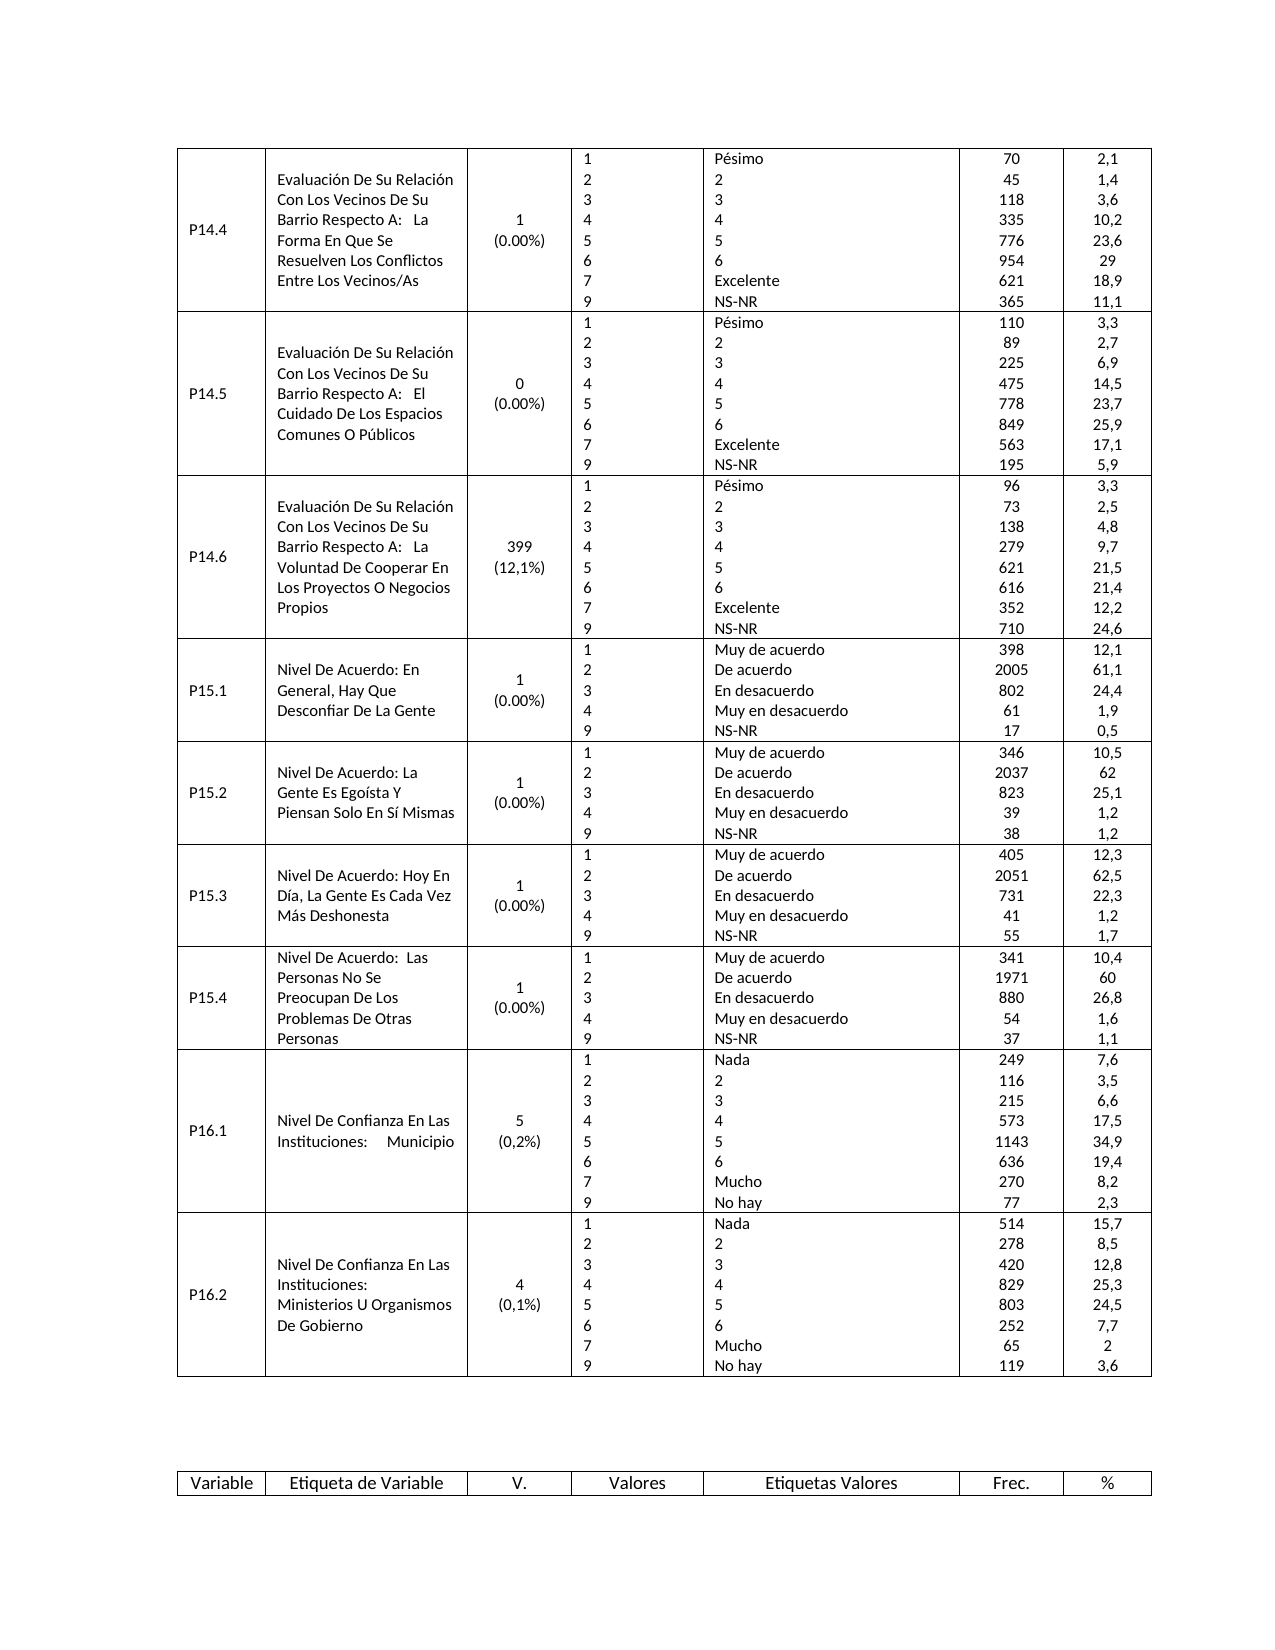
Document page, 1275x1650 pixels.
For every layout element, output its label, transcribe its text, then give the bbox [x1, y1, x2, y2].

table_cell P16.2 [178, 1213, 265, 1376]
table_cell 15,7 8,5 12,8 25,3 24,5 7,7 2 3,6 [1064, 1213, 1151, 1376]
table_cell Pésimo 2 3 4 5 6 Excelente NS-NR [704, 149, 959, 311]
table_cell P14.4 [178, 149, 265, 311]
table_cell Nivel De Acuerdo: En General, Hay Que Desconfiar De La Gente [266, 639, 467, 741]
table_cell Nivel De Acuerdo: La Gente Es Egoísta Y Piensan Solo En Sí Mismas [266, 742, 467, 843]
table_cell 12,3 62,5 22,3 1,2 1,7 [1064, 845, 1151, 946]
table_header Variable [178, 1472, 265, 1494]
table_cell 0 (0.00%) [468, 312, 571, 475]
table_cell Nivel De Acuerdo: Las Personas No Se Preocupan De Los Problemas De Otras Personas [266, 947, 467, 1049]
table_cell Nada 2 3 4 5 6 Mucho No hay [704, 1213, 959, 1376]
table_cell 1 2 3 4 5 6 7 9 [572, 149, 703, 311]
table_cell 1 2 3 4 5 6 7 9 [572, 1213, 703, 1376]
table_cell 1 2 3 4 9 [572, 947, 703, 1049]
table_cell 2,1 1,4 3,6 10,2 23,6 29 18,9 11,1 [1064, 149, 1151, 311]
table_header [266, 1472, 467, 1494]
table_cell 10,5 62 25,1 1,2 1,2 [1064, 742, 1151, 843]
table_header V. Perdidos [468, 1472, 571, 1494]
table_cell Evaluación De Su Relación Con Los Vecinos De Su Barrio Respecto A: El Cuidado De Los Espacios Comunes O Públicos [266, 312, 467, 475]
table_cell 1 2 3 4 5 6 7 9 [572, 1050, 703, 1212]
table_cell Muy de acuerdo De acuerdo En desacuerdo Muy en desacuerdo NS-NR [704, 845, 959, 946]
table_cell 10,4 60 26,8 1,6 1,1 [1064, 947, 1151, 1049]
table_cell Muy de acuerdo De acuerdo En desacuerdo Muy en desacuerdo NS-NR [704, 639, 959, 741]
table_cell 70 45 118 335 776 954 621 365 [960, 149, 1063, 311]
table_header % [1064, 1472, 1151, 1494]
table_cell 110 89 225 475 778 849 563 195 [960, 312, 1063, 475]
table_cell Evaluación De Su Relación Con Los Vecinos De Su Barrio Respecto A: La Voluntad De Cooperar En Los Proyectos O Negocios Propios [266, 476, 467, 638]
table_cell 1 2 3 4 9 [572, 845, 703, 946]
table_header Etiquetas Valores [704, 1472, 959, 1494]
table_cell 4 (0,1%) [468, 1213, 571, 1376]
table_cell 1 2 3 4 5 6 7 9 [572, 312, 703, 475]
table_cell 399 (12,1%) [468, 476, 571, 638]
table_cell 346 2037 823 39 38 [960, 742, 1063, 843]
table_cell P14.6 [178, 476, 265, 638]
table_cell Pésimo 2 3 4 5 6 Excelente NS-NR [704, 312, 959, 475]
table_cell 1 (0.00%) [468, 639, 571, 741]
table_cell 1 2 3 4 5 6 7 9 [572, 476, 703, 638]
table_cell 1 (0.00%) [468, 742, 571, 843]
table_cell 96 73 138 279 621 616 352 710 [960, 476, 1063, 638]
table_cell P14.5 [178, 312, 265, 475]
table_header Frec. [960, 1472, 1063, 1494]
table_cell 398 2005 802 61 17 [960, 639, 1063, 741]
table_cell 7,6 3,5 6,6 17,5 34,9 19,4 8,2 2,3 [1064, 1050, 1151, 1212]
table_cell Pésimo 2 3 4 5 6 Excelente NS-NR [704, 476, 959, 638]
table_cell 341 1971 880 54 37 [960, 947, 1063, 1049]
table_cell P15.2 [178, 742, 265, 843]
table_cell P16.1 [178, 1050, 265, 1212]
table_cell Nada 2 3 4 5 6 Mucho No hay [704, 1050, 959, 1212]
table_cell Muy de acuerdo De acuerdo En desacuerdo Muy en desacuerdo NS-NR [704, 947, 959, 1049]
table_cell 1 (0.00%) [468, 845, 571, 946]
table_cell 1 (0.00%) [468, 947, 571, 1049]
table_cell 249 116 215 573 1143 636 270 77 [960, 1050, 1063, 1212]
table_cell Nivel De Acuerdo: Hoy En Día, La Gente Es Cada Vez Más Deshonesta [266, 845, 467, 946]
table_cell 3,3 2,7 6,9 14,5 23,7 25,9 17,1 5,9 [1064, 312, 1151, 475]
table_cell 514 278 420 829 803 252 65 119 [960, 1213, 1063, 1376]
table_cell 3,3 2,5 4,8 9,7 21,5 21,4 12,2 24,6 [1064, 476, 1151, 638]
table_cell 1 (0.00%) [468, 149, 571, 311]
table_cell Nivel De Confianza En Las Instituciones: Municipio [266, 1050, 467, 1212]
table_cell Nivel De Confianza En Las Instituciones: Ministerios U Organismos De Gobierno [266, 1213, 467, 1376]
table_cell 1 2 3 4 9 [572, 742, 703, 843]
table_cell Muy de acuerdo De acuerdo En desacuerdo Muy en desacuerdo NS-NR [704, 742, 959, 843]
table_cell 12,1 61,1 24,4 1,9 0,5 [1064, 639, 1151, 741]
table_cell 5 (0,2%) [468, 1050, 571, 1212]
table_cell 1 2 3 4 9 [572, 639, 703, 741]
table_cell P15.4 [178, 947, 265, 1049]
table_cell 405 2051 731 41 55 [960, 845, 1063, 946]
table_cell Evaluación De Su Relación Con Los Vecinos De Su Barrio Respecto A: La Forma En Que Se Resuelven Los Conflictos Entre Los Vecinos/As [266, 149, 467, 311]
table_header Valores [572, 1472, 703, 1494]
table_cell P15.1 [178, 639, 265, 741]
table_cell P15.3 [178, 845, 265, 946]
